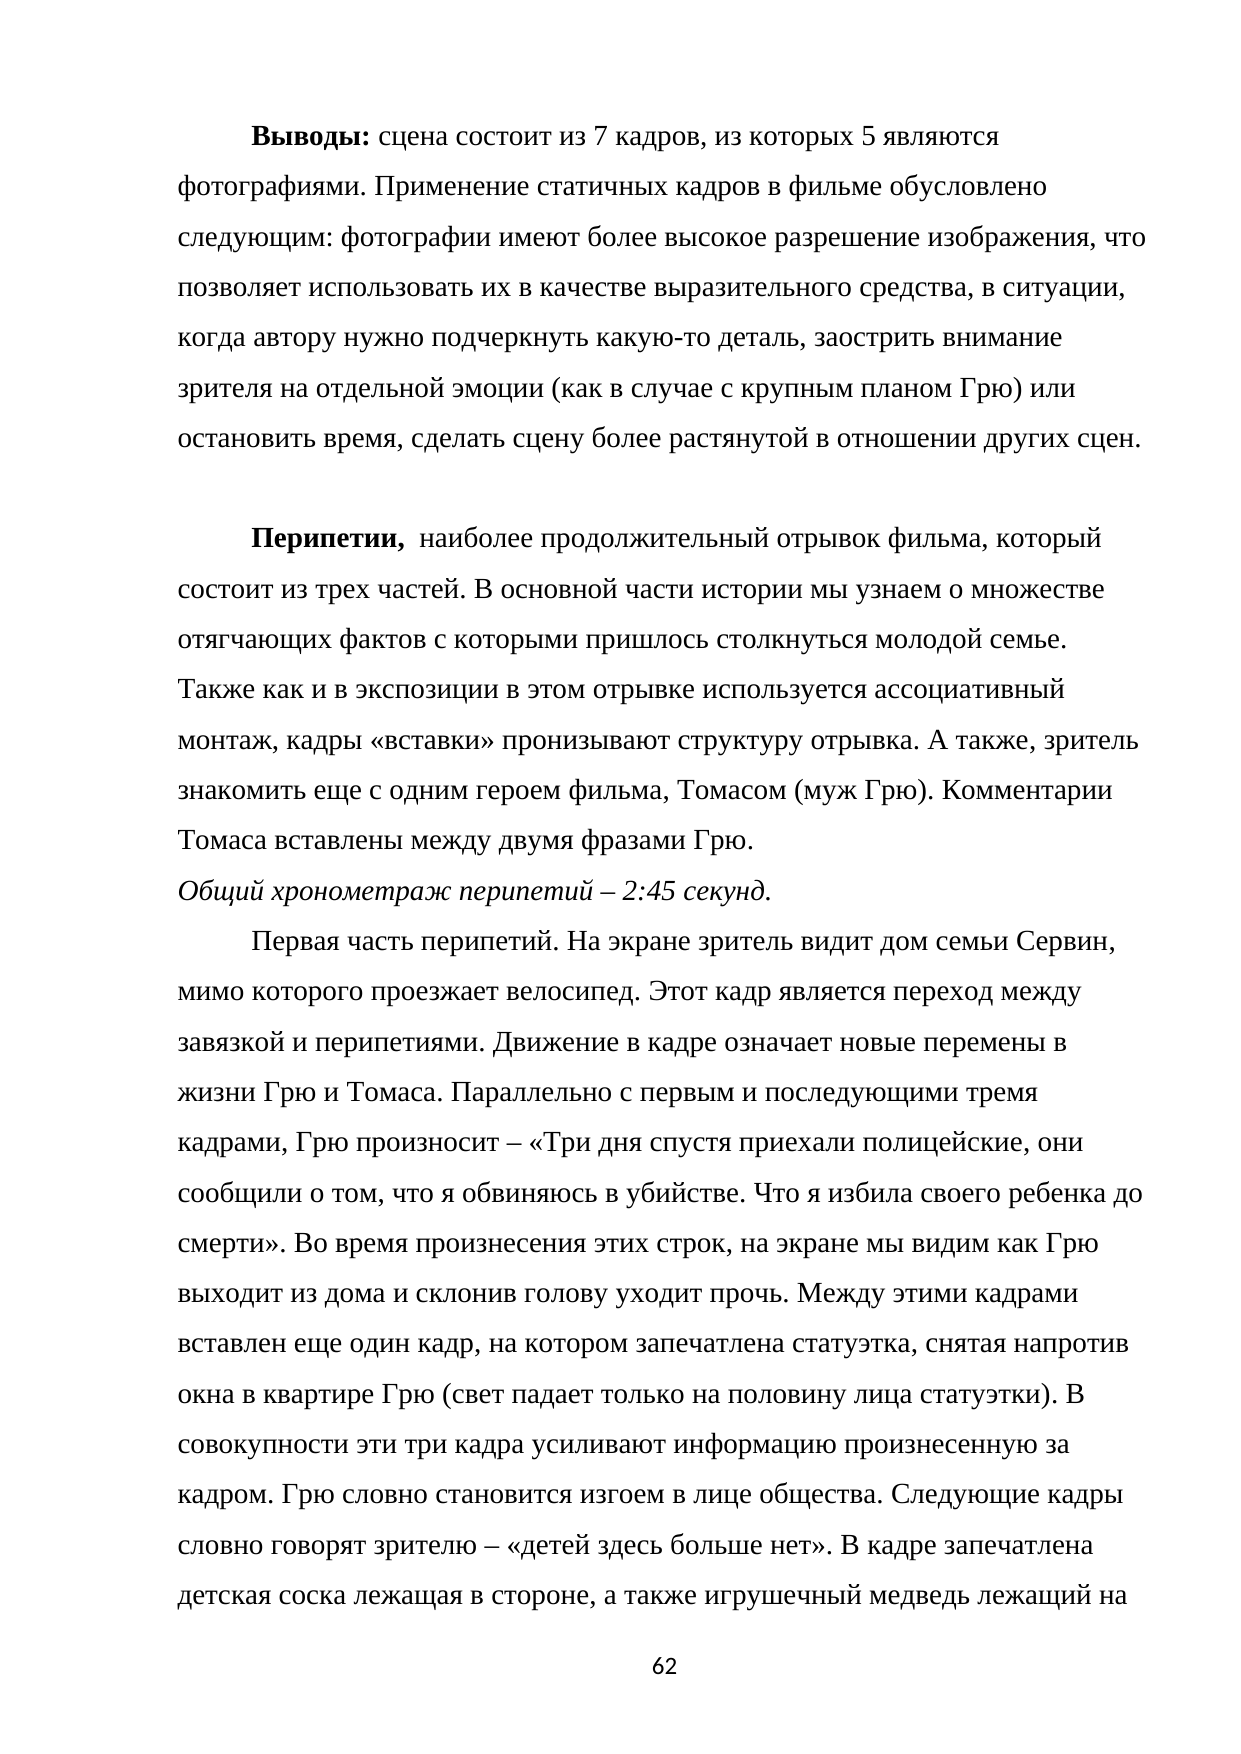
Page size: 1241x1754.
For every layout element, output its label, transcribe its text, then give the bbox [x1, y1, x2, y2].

text Выводы: сцена состоит из 7 кадров, из которых 5 являются фотографиями. Применение статичных кадров в фильме обусловлено следующим: фотографии имеют более высокое разрешение изображения, что позволяет использовать их в качестве выразительного средства, в ситуации, когда автору нужно подчеркнуть какую-то деталь, заострить внимание зрителя на отдельной эмоции (как в случае с крупным планом Грю) или остановить время, сделать сцену более растянутой в отношении других сцен. [177, 118, 1152, 453]
text Общий хронометраж перипетий – 2:45 секунд. [177, 873, 1152, 906]
text Перипетии, наиболее продолжительный отрывок фильма, который состоит из трех частей. В основной части истории мы узнаем о множестве отягчающих фактов с которыми пришлось столкнуться молодой семье. Также как и в экспозиции в этом отрывке используется ассоциативный монтаж, кадры «вставки» пронизывают структуру отрывка. А также, зритель знакомить еще с одним героем фильма, Томасом (муж Грю). Комментарии Томаса вставлены между двумя фразами Грю. [177, 521, 1152, 856]
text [177, 923, 1152, 1611]
